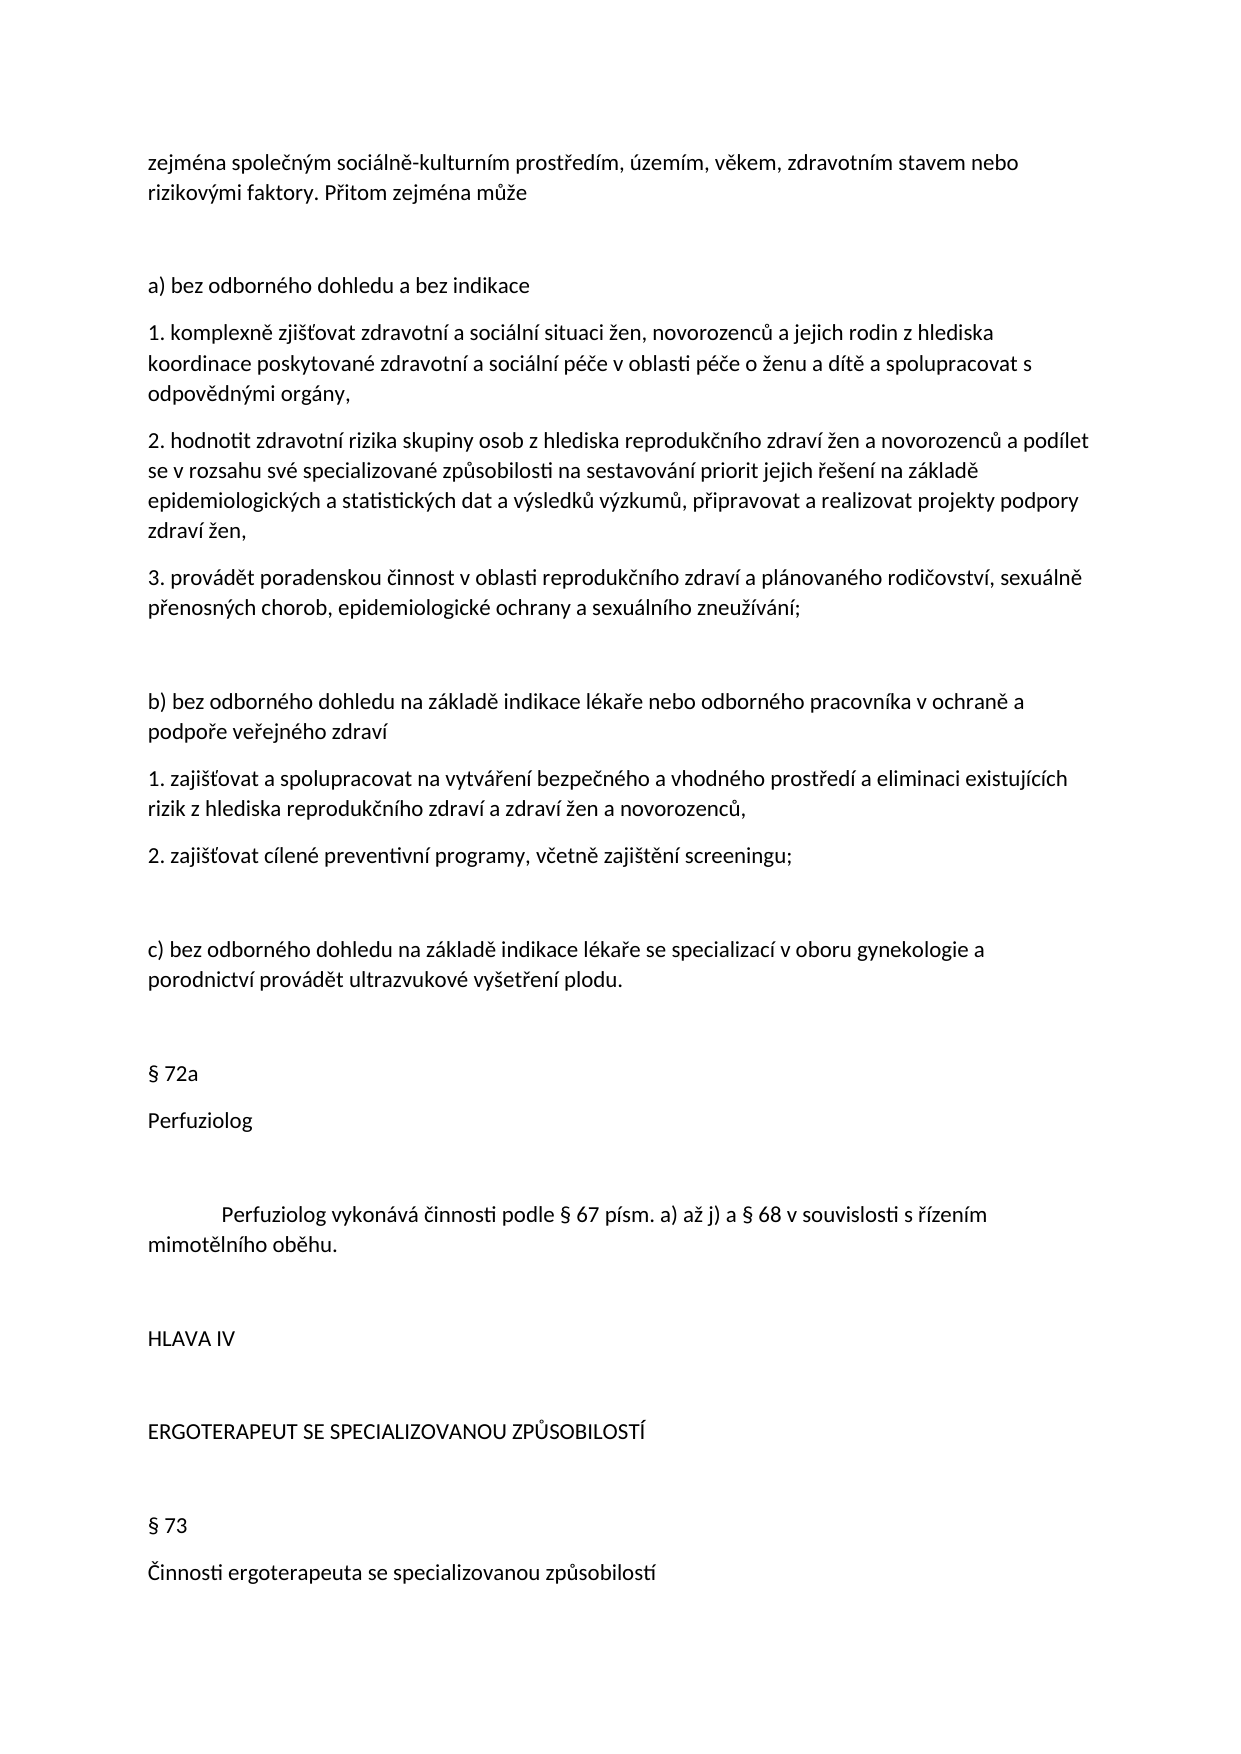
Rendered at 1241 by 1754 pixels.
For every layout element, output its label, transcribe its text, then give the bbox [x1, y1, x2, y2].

text 1. komplexně zjišťovat zdravotní a sociální situaci žen, novorozenců a jejich rodin z hlediska koordinace poskytované zdravotní a sociální péče v oblasti péče o ženu a dítě a spolupracovat s odpovědnými orgány, [148, 318, 1093, 407]
text 2. hodnotit zdravotní rizika skupiny osob z hlediska reprodukčního zdraví žen a novorozenců a podílet se v rozsahu své specializované způsobilosti na sestavování priorit jejich řešení na základě epidemiologických a statistických dat a výsledků výzkumů, připravovat a realizovat projekty podpory zdraví žen, [148, 426, 1093, 544]
text § 73 [148, 1511, 1093, 1539]
text Činnosti ergoterapeuta se specializovanou způsobilostí [148, 1558, 1093, 1586]
text a) bez odborného dohledu a bez indikace [148, 272, 1093, 299]
text Perfuziolog vykonává činnosti podle § 67 písm. a) až j) a § 68 v souvislosti s řízením mimotělního oběhu. [148, 1200, 1093, 1258]
text HLAVA IV [148, 1324, 1093, 1352]
text Perfuziolog [148, 1106, 1093, 1134]
text ERGOTERAPEUT SE SPECIALIZOVANOU ZPŮSOBILOSTÍ [148, 1417, 1093, 1445]
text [148, 148, 1093, 206]
text § 72a [148, 1059, 1093, 1087]
text 3. provádět poradenskou činnost v oblasti reprodukčního zdraví a plánovaného rodičovství, sexuálně přenosných chorob, epidemiologické ochrany a sexuálního zneužívání; [148, 563, 1093, 621]
text 1. zajišťovat a spolupracovat na vytváření bezpečného a vhodného prostředí a eliminaci existujících rizik z hlediska reprodukčního zdraví a zdraví žen a novorozenců, [148, 764, 1093, 822]
text b) bez odborného dohledu na základě indikace lékaře nebo odborného pracovníka v ochraně a podpoře veřejného zdraví [148, 687, 1093, 745]
text c) bez odborného dohledu na základě indikace lékaře se specializací v oboru gynekologie a porodnictví provádět ultrazvukové vyšetření plodu. [148, 935, 1093, 993]
text 2. zajišťovat cílené preventivní programy, včetně zajištění screeningu; [148, 841, 1093, 869]
